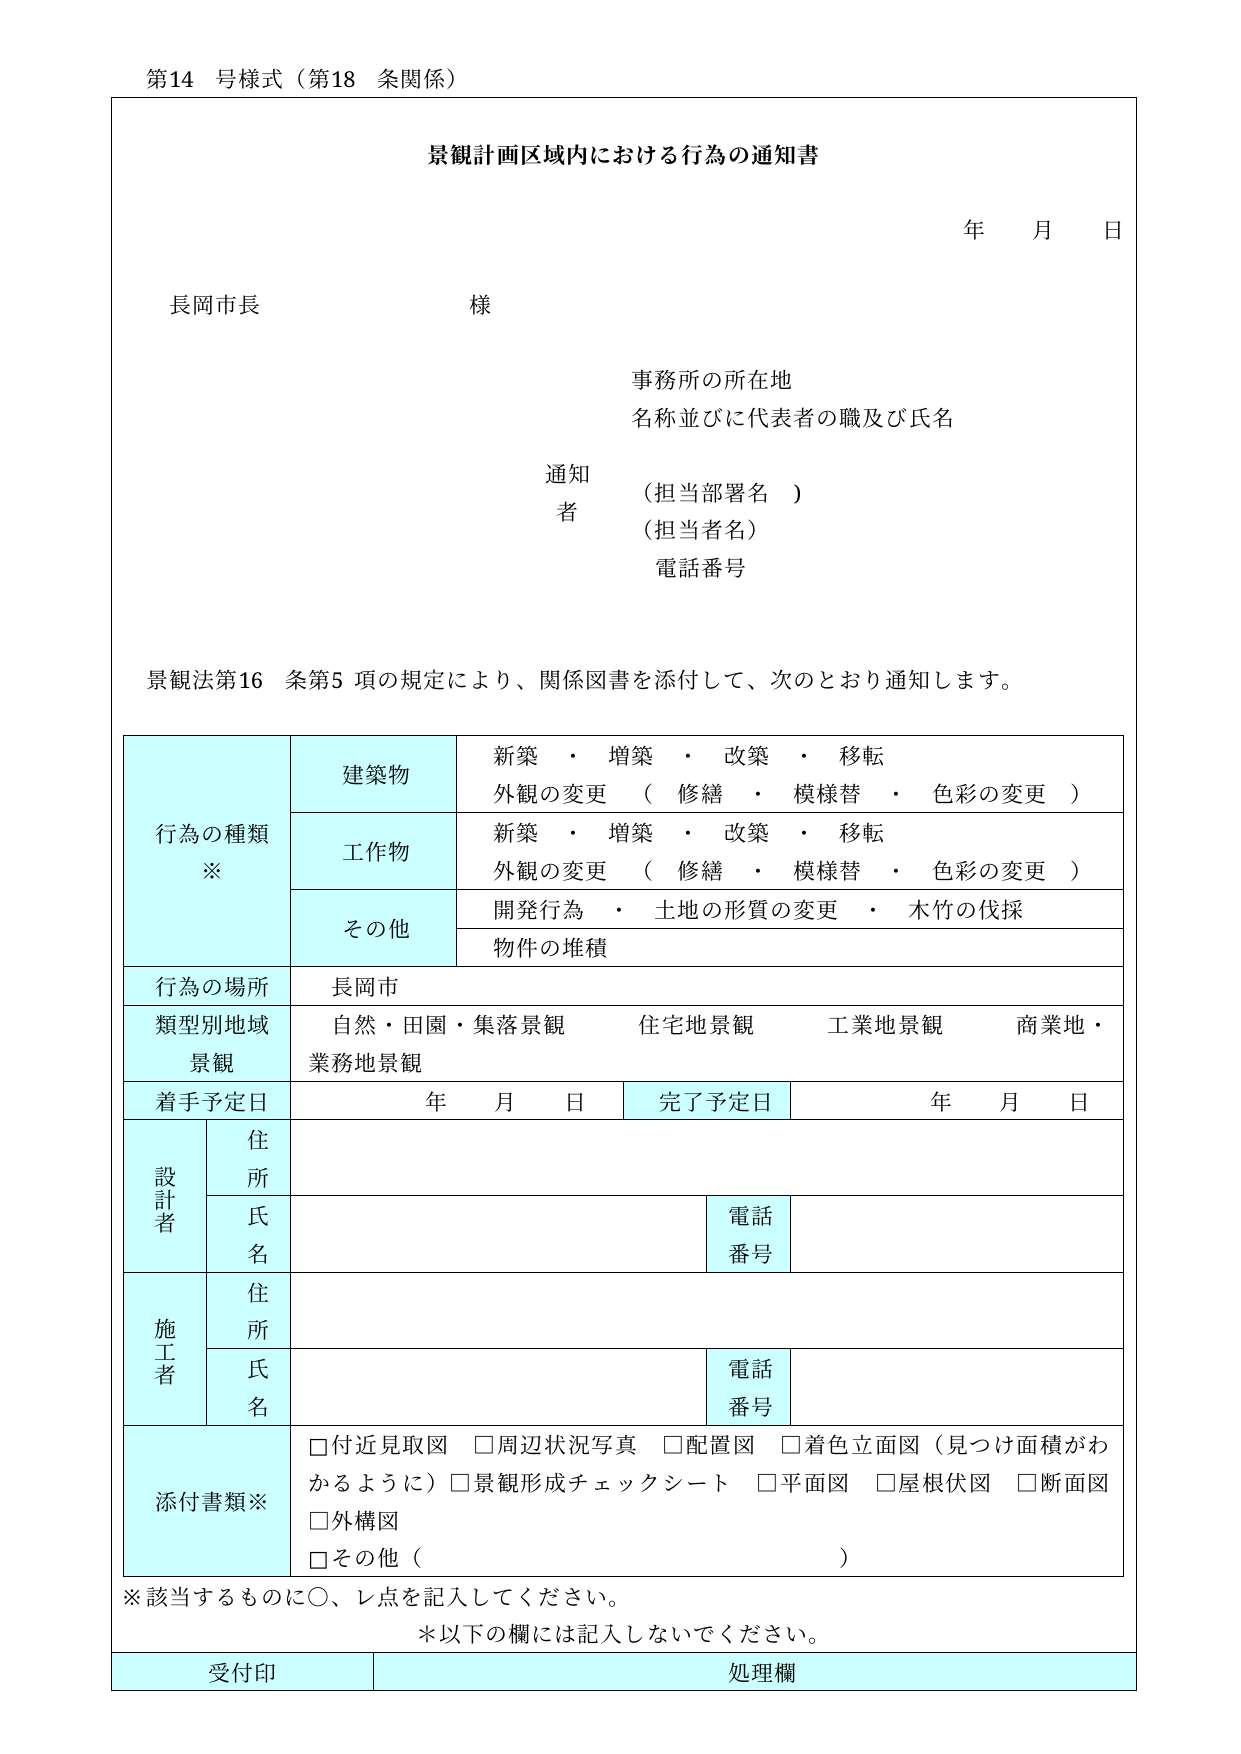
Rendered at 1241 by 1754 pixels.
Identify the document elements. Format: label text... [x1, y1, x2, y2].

text 第14号様式（第18条関係） [123, 59, 1117, 97]
table_header 景観計画区域内における行為の通知書 年 月 日 長岡市長 様 景観法第16条第5項の規定により、関係図書を添付して、次のとおり通知します。 ※該当するものに○、レ点を記入してください。 ＊以下の欄には記入しないでください。 [112, 98, 1136, 1652]
table_cell 処理欄 [374, 1653, 1136, 1690]
table_cell 受付印 [112, 1653, 373, 1690]
